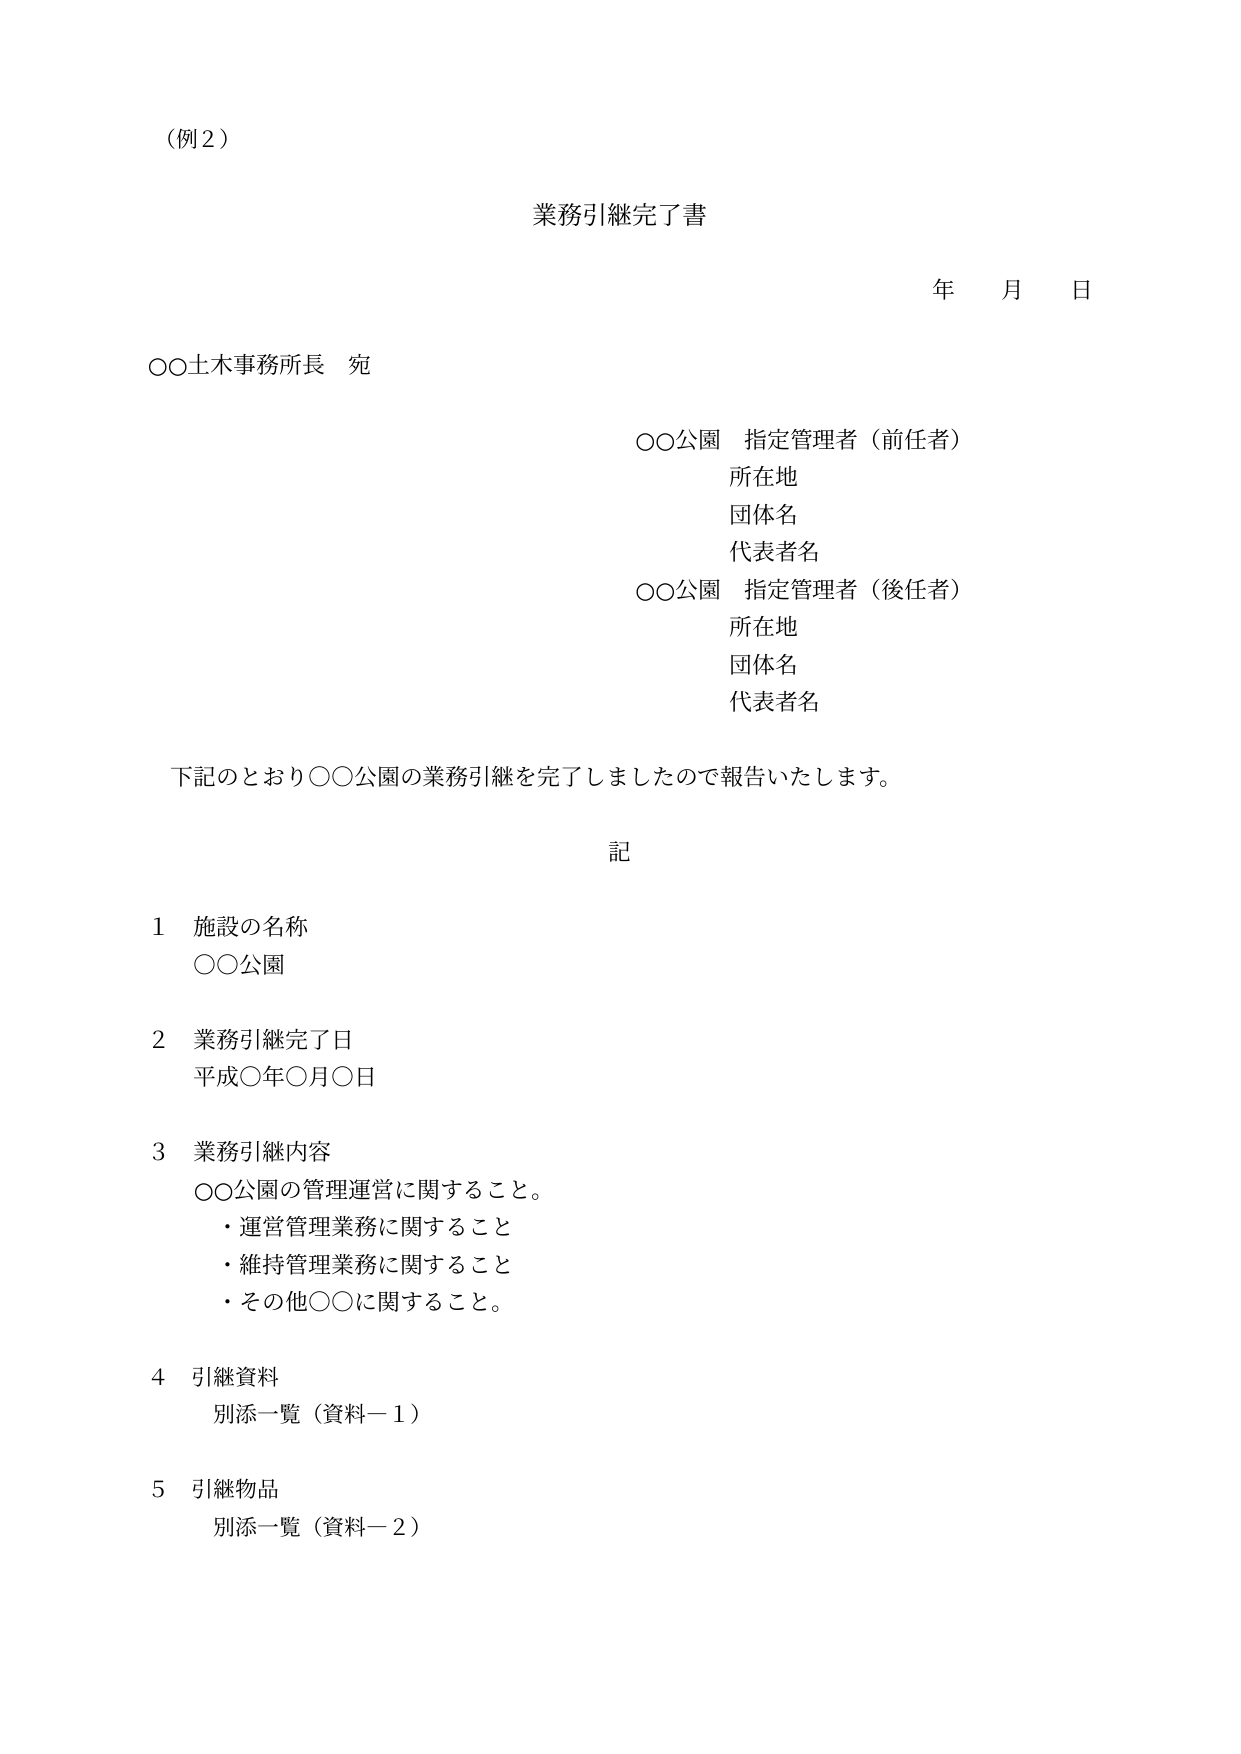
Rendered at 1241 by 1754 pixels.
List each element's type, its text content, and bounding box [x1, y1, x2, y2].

text 所在地 [148, 607, 1092, 644]
text 代表者名 [148, 682, 1092, 719]
text ５ 引継物品 [148, 1469, 1092, 1507]
text 別添一覧（資料―２） [148, 1507, 1092, 1544]
text 記 [148, 832, 1092, 869]
text ○○公園 指定管理者（前任者） [148, 419, 1092, 457]
text ・運営管理業務に関すること [148, 1207, 1092, 1244]
text ４ 引継資料 [148, 1357, 1092, 1394]
text 代表者名 [148, 532, 1092, 569]
text ○○公園 指定管理者（後任者） [148, 569, 1092, 607]
text 団体名 [148, 644, 1092, 682]
text 所在地 [148, 457, 1092, 494]
text ３ 業務引継内容 [148, 1132, 1092, 1169]
text 年 月 日 [148, 269, 1092, 307]
text ２ 業務引継完了日 [148, 1019, 1092, 1057]
text （例２） [154, 119, 1092, 157]
text ・維持管理業務に関すること [148, 1244, 1092, 1282]
text ○○公園の管理運営に関すること。 [148, 1169, 1092, 1207]
text １ 施設の名称 [148, 907, 1092, 944]
text ・その他○○に関すること。 [148, 1282, 1092, 1319]
text 団体名 [148, 494, 1092, 532]
text 下記のとおり○○公園の業務引継を完了しましたので報告いたします。 [148, 757, 1104, 794]
text 別添一覧（資料―１） [148, 1394, 1092, 1432]
text ○○土木事務所長 宛 [148, 344, 1092, 382]
text ○○公園 [148, 944, 1092, 982]
text 業務引継完了書 [148, 194, 1092, 232]
text 平成○年○月○日 [148, 1057, 1092, 1094]
